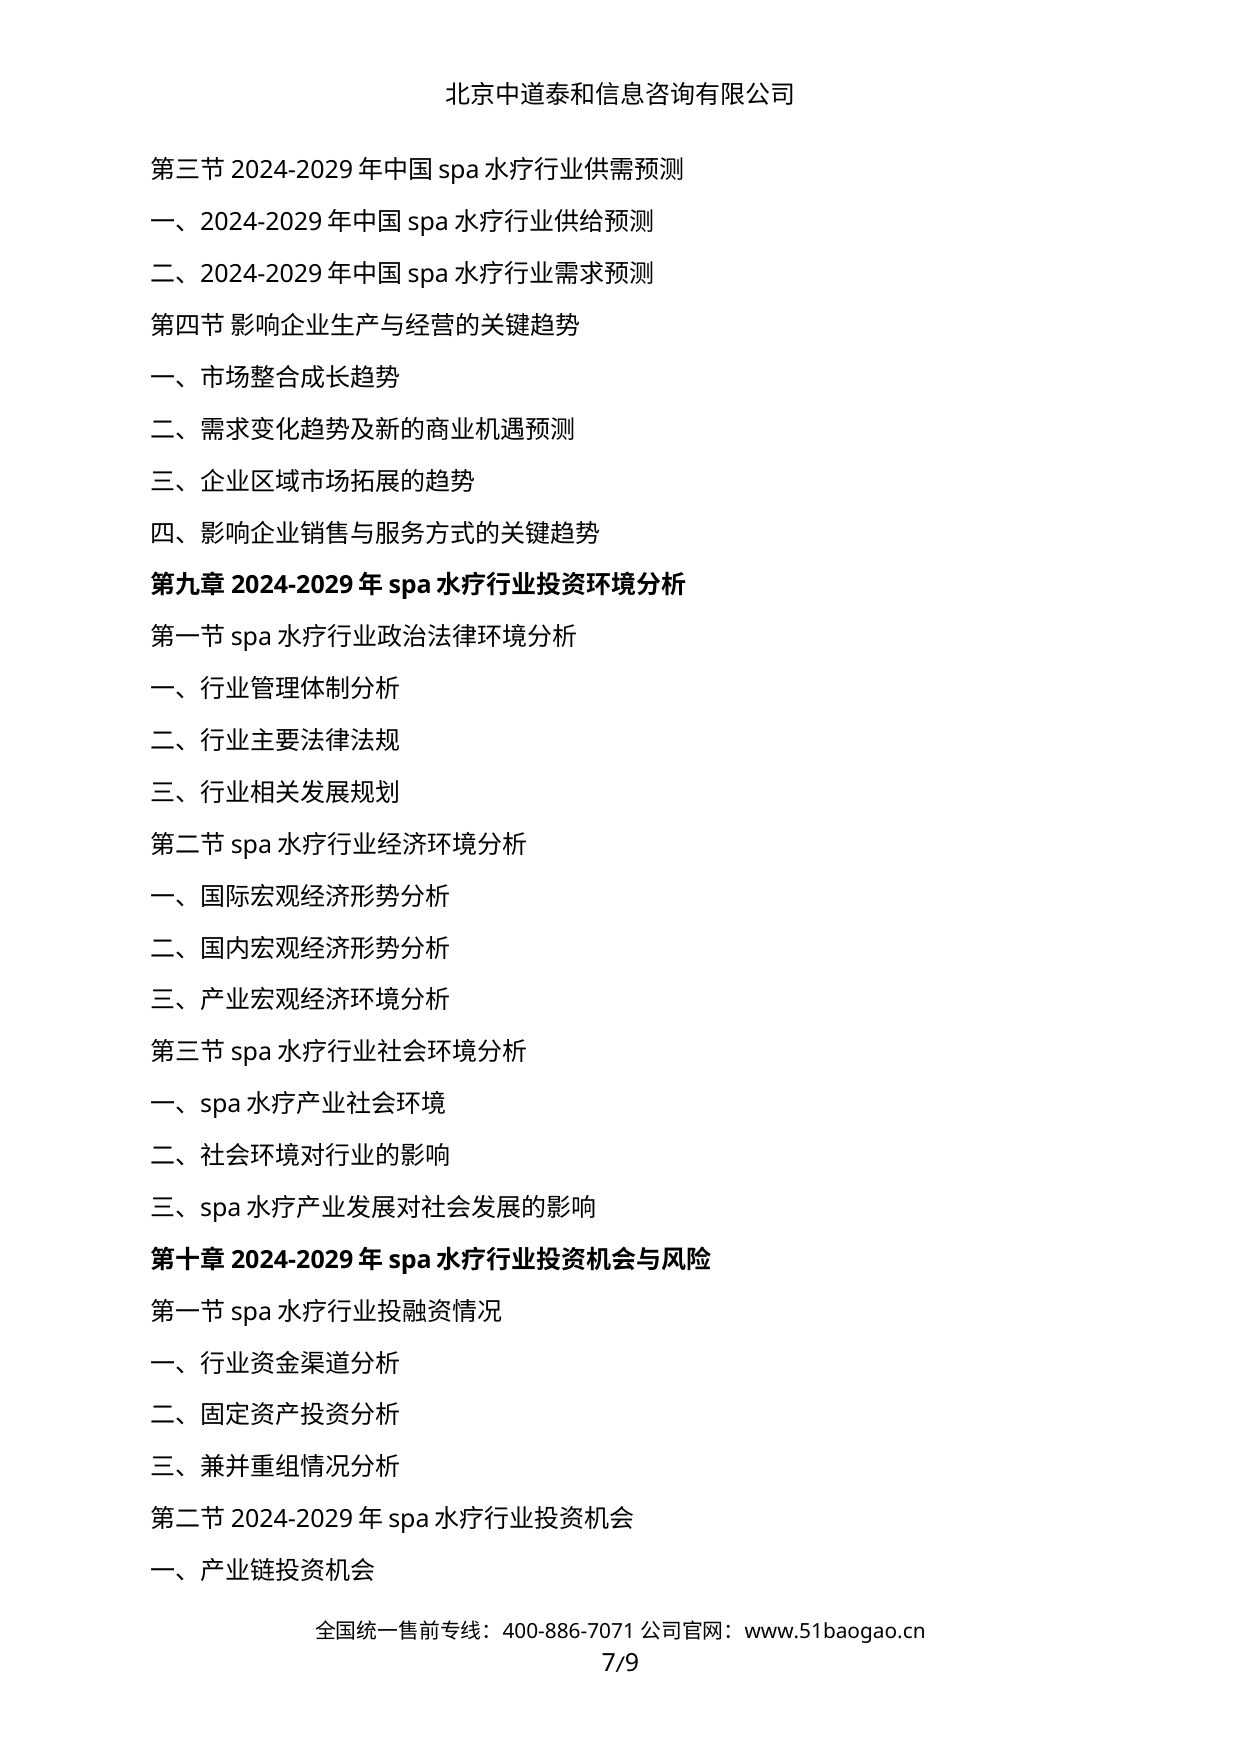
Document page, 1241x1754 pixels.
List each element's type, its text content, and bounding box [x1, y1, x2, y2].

text 一、行业资金渠道分析 [150, 1343, 1090, 1379]
text 第一节 spa水疗行业政治法律环境分析 [150, 617, 1090, 653]
text 第二节 spa水疗行业经济环境分析 [150, 824, 1090, 861]
text 第十章 2024-2029年spa水疗行业投资机会与风险 [150, 1239, 1090, 1276]
text 一、产业链投资机会 [150, 1551, 1090, 1587]
text 二、社会环境对行业的影响 [150, 1136, 1090, 1172]
text 第三节 2024-2029年中国spa水疗行业供需预测 [150, 150, 1090, 186]
text 四、影响企业销售与服务方式的关键趋势 [150, 513, 1090, 549]
text 三、兼并重组情况分析 [150, 1447, 1090, 1483]
text 一、行业管理体制分析 [150, 669, 1090, 705]
text 一、spa水疗产业社会环境 [150, 1084, 1090, 1120]
text 第九章 2024-2029年spa水疗行业投资环境分析 [150, 565, 1090, 601]
text 三、产业宏观经济环境分析 [150, 980, 1090, 1016]
text 一、国际宏观经济形势分析 [150, 876, 1090, 912]
text 三、spa水疗产业发展对社会发展的影响 [150, 1187, 1090, 1224]
text 三、行业相关发展规划 [150, 772, 1090, 809]
text 第一节 spa水疗行业投融资情况 [150, 1291, 1090, 1327]
text 三、企业区域市场拓展的趋势 [150, 461, 1090, 497]
text 一、2024-2029年中国spa水疗行业供给预测 [150, 202, 1090, 238]
text 二、2024-2029年中国spa水疗行业需求预测 [150, 254, 1090, 290]
text 二、国内宏观经济形势分析 [150, 928, 1090, 964]
text 二、行业主要法律法规 [150, 721, 1090, 757]
text 二、需求变化趋势及新的商业机遇预测 [150, 409, 1090, 446]
text 第三节 spa水疗行业社会环境分析 [150, 1032, 1090, 1068]
text 第二节 2024-2029年spa水疗行业投资机会 [150, 1499, 1090, 1535]
text 一、市场整合成长趋势 [150, 357, 1090, 394]
text 第四节 影响企业生产与经营的关键趋势 [150, 306, 1090, 342]
text 二、固定资产投资分析 [150, 1395, 1090, 1431]
